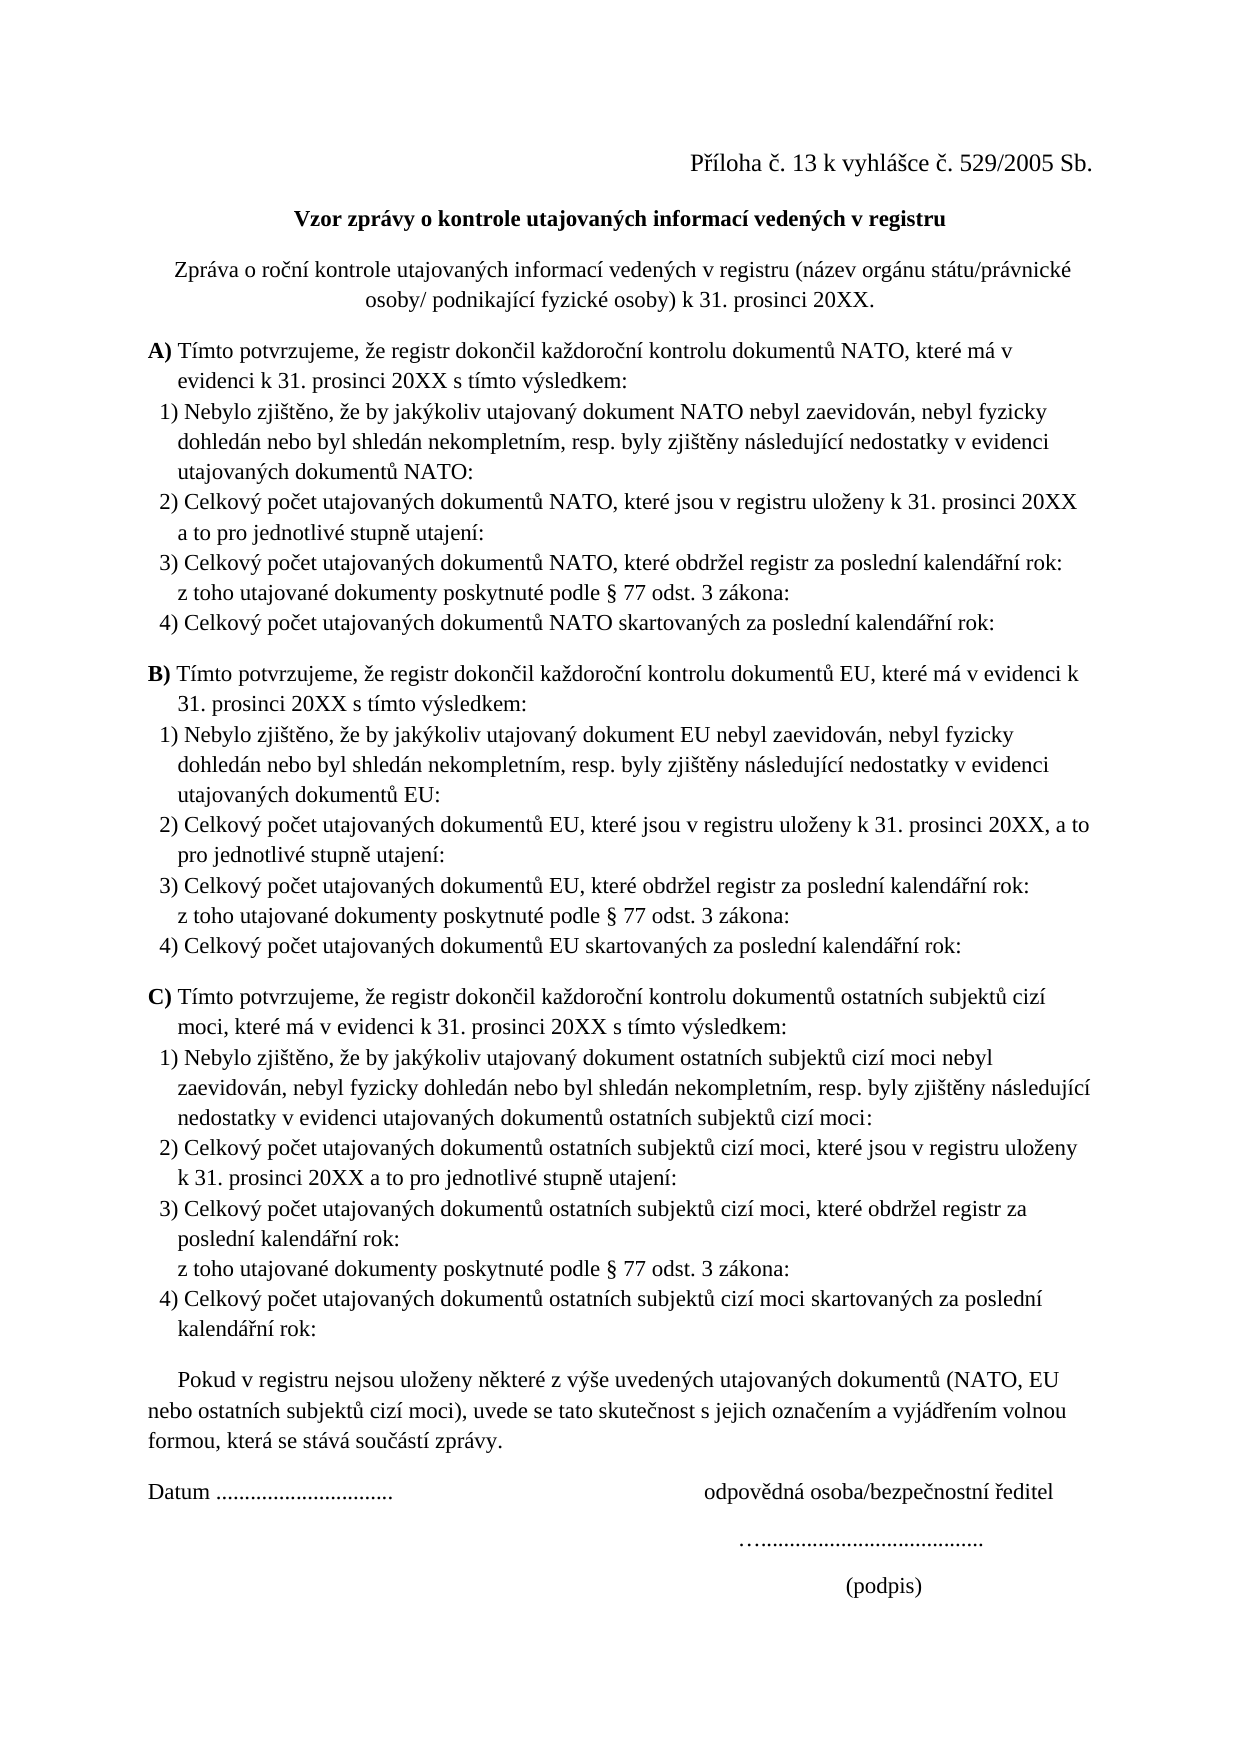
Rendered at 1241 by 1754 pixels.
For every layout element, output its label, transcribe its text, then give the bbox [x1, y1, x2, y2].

text 1) Nebylo zjištěno, že by jakýkoliv utajovaný dokument NATO nebyl zaevidován, nebyl fyzicky dohledán nebo byl shledán nekompletním, resp. byly zjištěny následující nedostatky v evidenci utajovaných dokumentů NATO: [148, 398, 1093, 484]
text 3) Celkový počet utajovaných dokumentů NATO, které obdržel registr za poslední kalendářní rok: [148, 549, 1093, 575]
text 3) Celkový počet utajovaných dokumentů ostatních subjektů cizí moci, které obdržel registr za poslední kalendářní rok: [148, 1195, 1093, 1251]
text Vzor zprávy o kontrole utajovaných informací vedených v registru [148, 205, 1093, 231]
text 1) Nebylo zjištěno, že by jakýkoliv utajovaný dokument ostatních subjektů cizí moci nebyl zaevidován, nebyl fyzicky dohledán nebo byl shledán nekompletním, resp. byly zjištěny následující nedostatky v evidenci utajovaných dokumentů ostatních subjektů cizí moci: [148, 1044, 1093, 1130]
text 4) Celkový počet utajovaných dokumentů EU skartovaných za poslední kalendářní rok: [148, 932, 1093, 958]
text z toho utajované dokumenty poskytnuté podle § 77 odst. 3 zákona: [148, 902, 1093, 928]
text 1) Nebylo zjištěno, že by jakýkoliv utajovaný dokument EU nebyl zaevidován, nebyl fyzicky dohledán nebo byl shledán nekompletním, resp. byly zjištěny následující nedostatky v evidenci utajovaných dokumentů EU: [148, 721, 1093, 807]
text z toho utajované dokumenty poskytnuté podle § 77 odst. 3 zákona: [148, 1255, 1093, 1281]
text 2) Celkový počet utajovaných dokumentů NATO, které jsou v registru uloženy k 31. prosinci 20XX a to pro jednotlivé stupně utajení: [148, 488, 1093, 545]
text A) Tímto potvrzujeme, že registr dokončil každoroční kontrolu dokumentů NATO, které má v evidenci k 31. prosinci 20XX s tímto výsledkem: [148, 337, 1093, 394]
text 3) Celkový počet utajovaných dokumentů EU, které obdržel registr za poslední kalendářní rok: [148, 872, 1093, 898]
text C) Tímto potvrzujeme, že registr dokončil každoroční kontrolu dokumentů ostatních subjektů cizí moci, které má v evidenci k 31. prosinci 20XX s tímto výsledkem: [148, 983, 1093, 1040]
text 4) Celkový počet utajovaných dokumentů ostatních subjektů cizí moci skartovaných za poslední kalendářní rok: [148, 1285, 1093, 1342]
text 4) Celkový počet utajovaných dokumentů NATO skartovaných za poslední kalendářní rok: [148, 609, 1093, 636]
text z toho utajované dokumenty poskytnuté podle § 77 odst. 3 zákona: [148, 579, 1093, 605]
text B) Tímto potvrzujeme, že registr dokončil každoroční kontrolu dokumentů EU, které má v evidenci k 31. prosinci 20XX s tímto výsledkem: [148, 660, 1093, 717]
text Příloha č. 13 k vyhlášce č. 529/2005 Sb. [148, 148, 1093, 176]
text 2) Celkový počet utajovaných dokumentů ostatních subjektů cizí moci, které jsou v registru uloženy k 31. prosinci 20XX a to pro jednotlivé stupně utajení: [148, 1134, 1093, 1191]
text …....................................... [148, 1525, 1093, 1552]
text (podpis) [516, 1572, 1093, 1599]
text Zpráva o roční kontrole utajovaných informací vedených v registru (název orgánu státu/právnické osoby/ podnikající fyzické osoby) k 31. prosinci 20XX. [148, 256, 1093, 313]
text 2) Celkový počet utajovaných dokumentů EU, které jsou v registru uloženy k 31. prosinci 20XX, a to pro jednotlivé stupně utajení: [148, 811, 1093, 868]
text Datum ............................... odpovědná osoba/bezpečnostní ředitel [148, 1478, 1093, 1504]
text Pokud v registru nejsou uloženy některé z výše uvedených utajovaných dokumentů (NATO, EU nebo ostatních subjektů cizí moci), uvede se tato skutečnost s jejich označením a vyjádřením volnou formou, která se stává součástí zprávy. [148, 1367, 1093, 1453]
